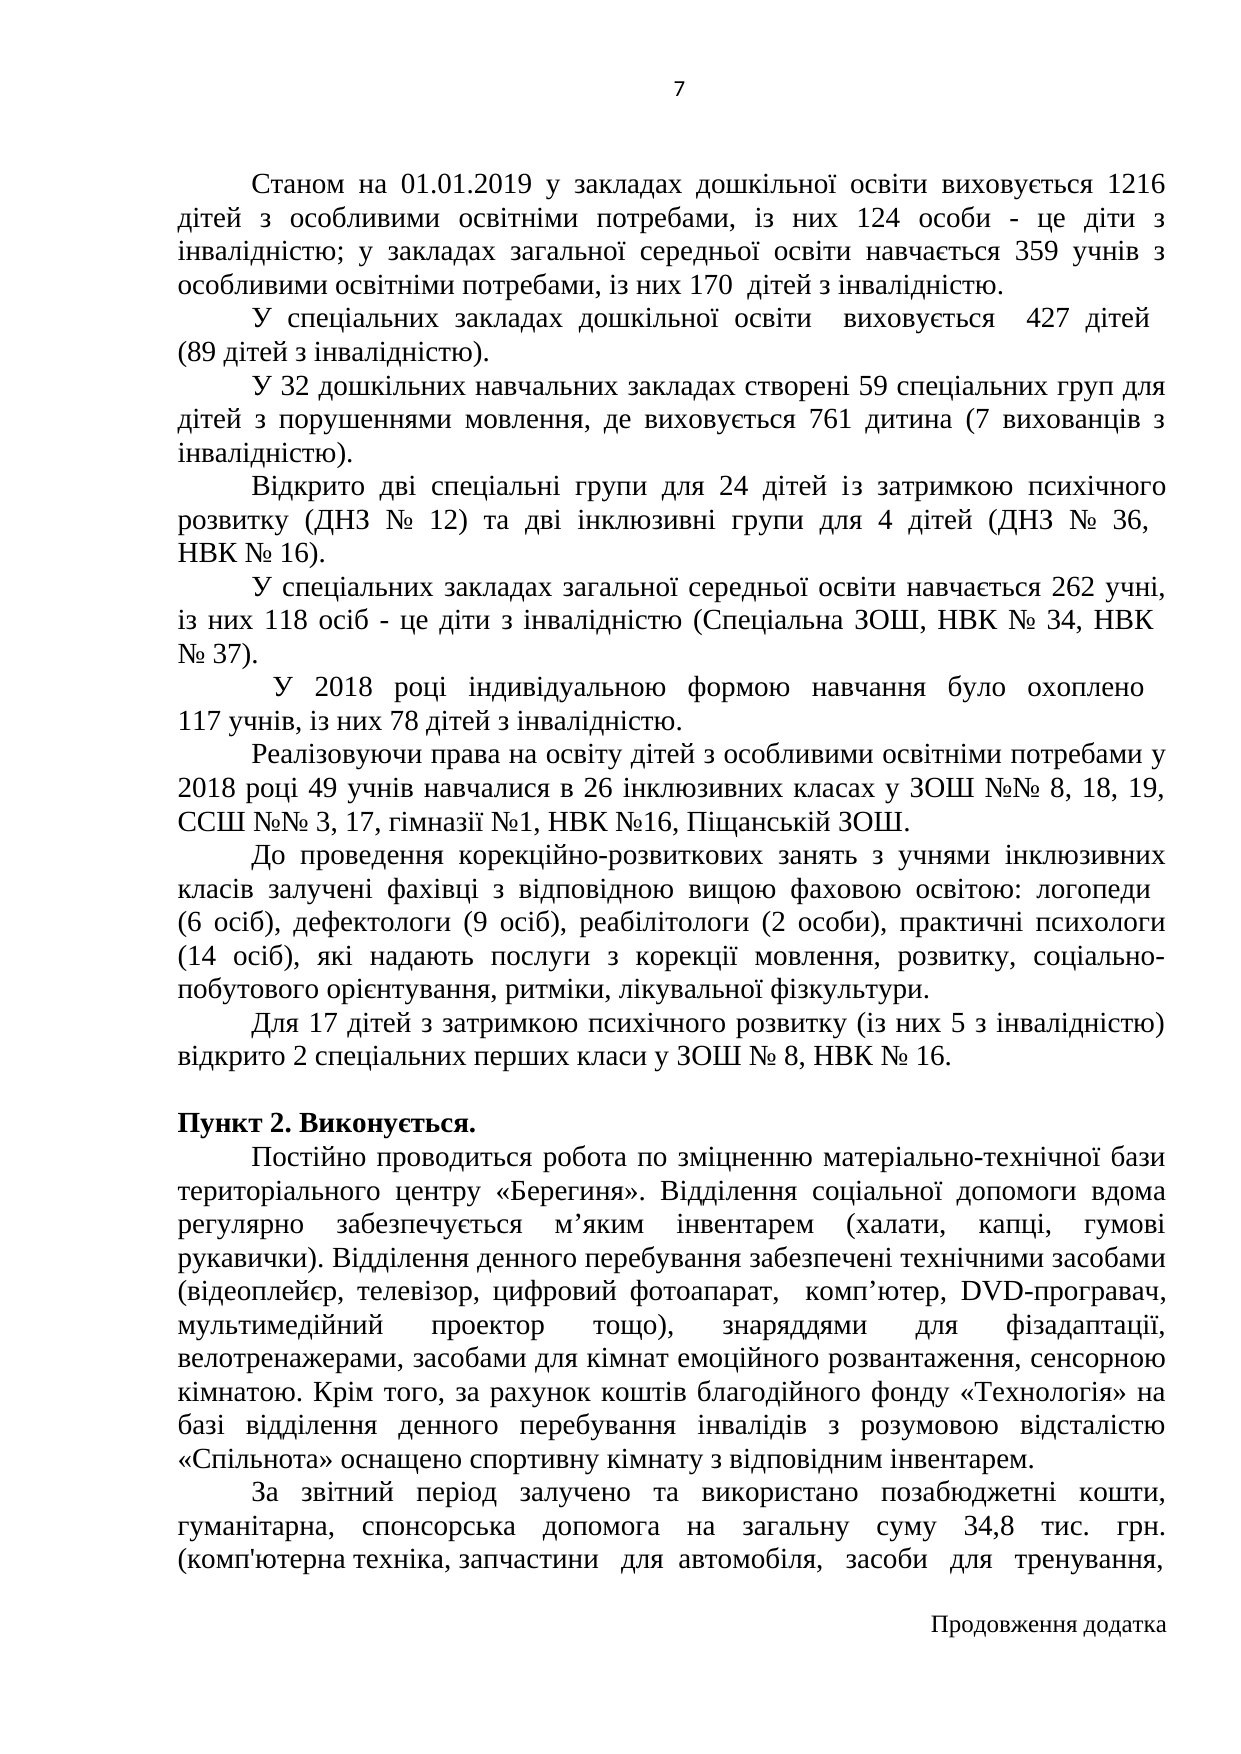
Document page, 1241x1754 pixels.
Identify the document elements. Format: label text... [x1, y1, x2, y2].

text Реалізовуючи права на освіту дітей з особливими освітніми потребами у 2018 році 49 учнів навчалися в 26 інклюзивних класах у ЗОШ №№ 8, 18, 19, ССШ №№ 3, 17, гімназії №1, НВК №16, Піщанській ЗОШ. [177, 737, 1167, 837]
text Відкрито дві спеціальні групи для 24 дітей із затримкою психічного розвитку (ДНЗ № 12) та дві інклюзивні групи для 4 дітей (ДНЗ № 36, НВК № 16). [177, 468, 1167, 569]
text Продовження додатка [177, 1609, 1167, 1637]
text У 2018 році індивідуальною формою навчання було охоплено 117 учнів, із них 78 дітей з інвалідністю. [177, 669, 1167, 737]
text Пункт 2. Виконується. [177, 1106, 1167, 1139]
text За звітний період залучено та використано позабюджетні кошти, гуманітарна, спонсорська допомога на загальну суму 34,8 тис. грн. (комп'ютерна техніка, запчастини для автомобіля, засоби для тренування, [177, 1474, 1167, 1575]
text Станом на 01.01.2019 у закладах дошкільної освіти виховується 1216 дітей з особливими освітніми потребами, із них 124 особи - це діти з інвалідністю; у закладах загальної середньої освіти навчається 359 учнів з особливими освітніми потребами, із них 170 дітей з інвалідністю. [177, 166, 1167, 301]
text Для 17 дітей з затримкою психічного розвитку (із них 5 з інвалідністю) відкрито 2 спеціальних перших класи у ЗОШ № 8, НВК № 16. [177, 1005, 1167, 1072]
text У спеціальних закладах дошкільної освіти виховується 427 дітей (89 дітей з інвалідністю). [177, 301, 1167, 368]
text До проведення корекційно-розвиткових занять з учнями інклюзивних класів залучені фахівці з відповідною вищою фаховою освітою: логопеди (6 осіб), дефектологи (9 осіб), реабілітологи (2 особи), практичні психологи (14 осіб), які надають послуги з корекції мовлення, розвитку, соціально-побутового орієнтування, ритміки, лікувальної фізкультури. [177, 837, 1167, 1005]
text У 32 дошкільних навчальних закладах створені 59 спеціальних груп для дітей з порушеннями мовлення, де виховується 761 дитина (7 вихованців з інвалідністю). [177, 368, 1167, 468]
text Постійно проводиться робота по зміцненню матеріально-технічної бази територіального центру «Берегиня». Відділення соціальної допомоги вдома регулярно забезпечується м’яким інвентарем (халати, капці, гумові рукавички). Відділення денного перебування забезпечені технічними засобами (відеоплейєр, телевізор, цифровий фотоапарат, комп’ютер, DVD-програвач, мультимедійний проектор тощо), знаряддями для фізадаптації, велотренажерами, засобами для кімнат емоційного розвантаження, сенсорною кімнатою. Крім того, за рахунок коштів благодійного фонду «Технологія» на базі відділення денного перебування інвалідів з розумовою відсталістю «Спільнота» оснащено спортивну кімнату з відповідним інвентарем. [177, 1139, 1167, 1474]
text У спеціальних закладах загальної середньої освіти навчається 262 учні, із них 118 осіб - це діти з інвалідністю (Спеціальна ЗОШ, НВК № 34, НВК № 37). [177, 569, 1167, 669]
